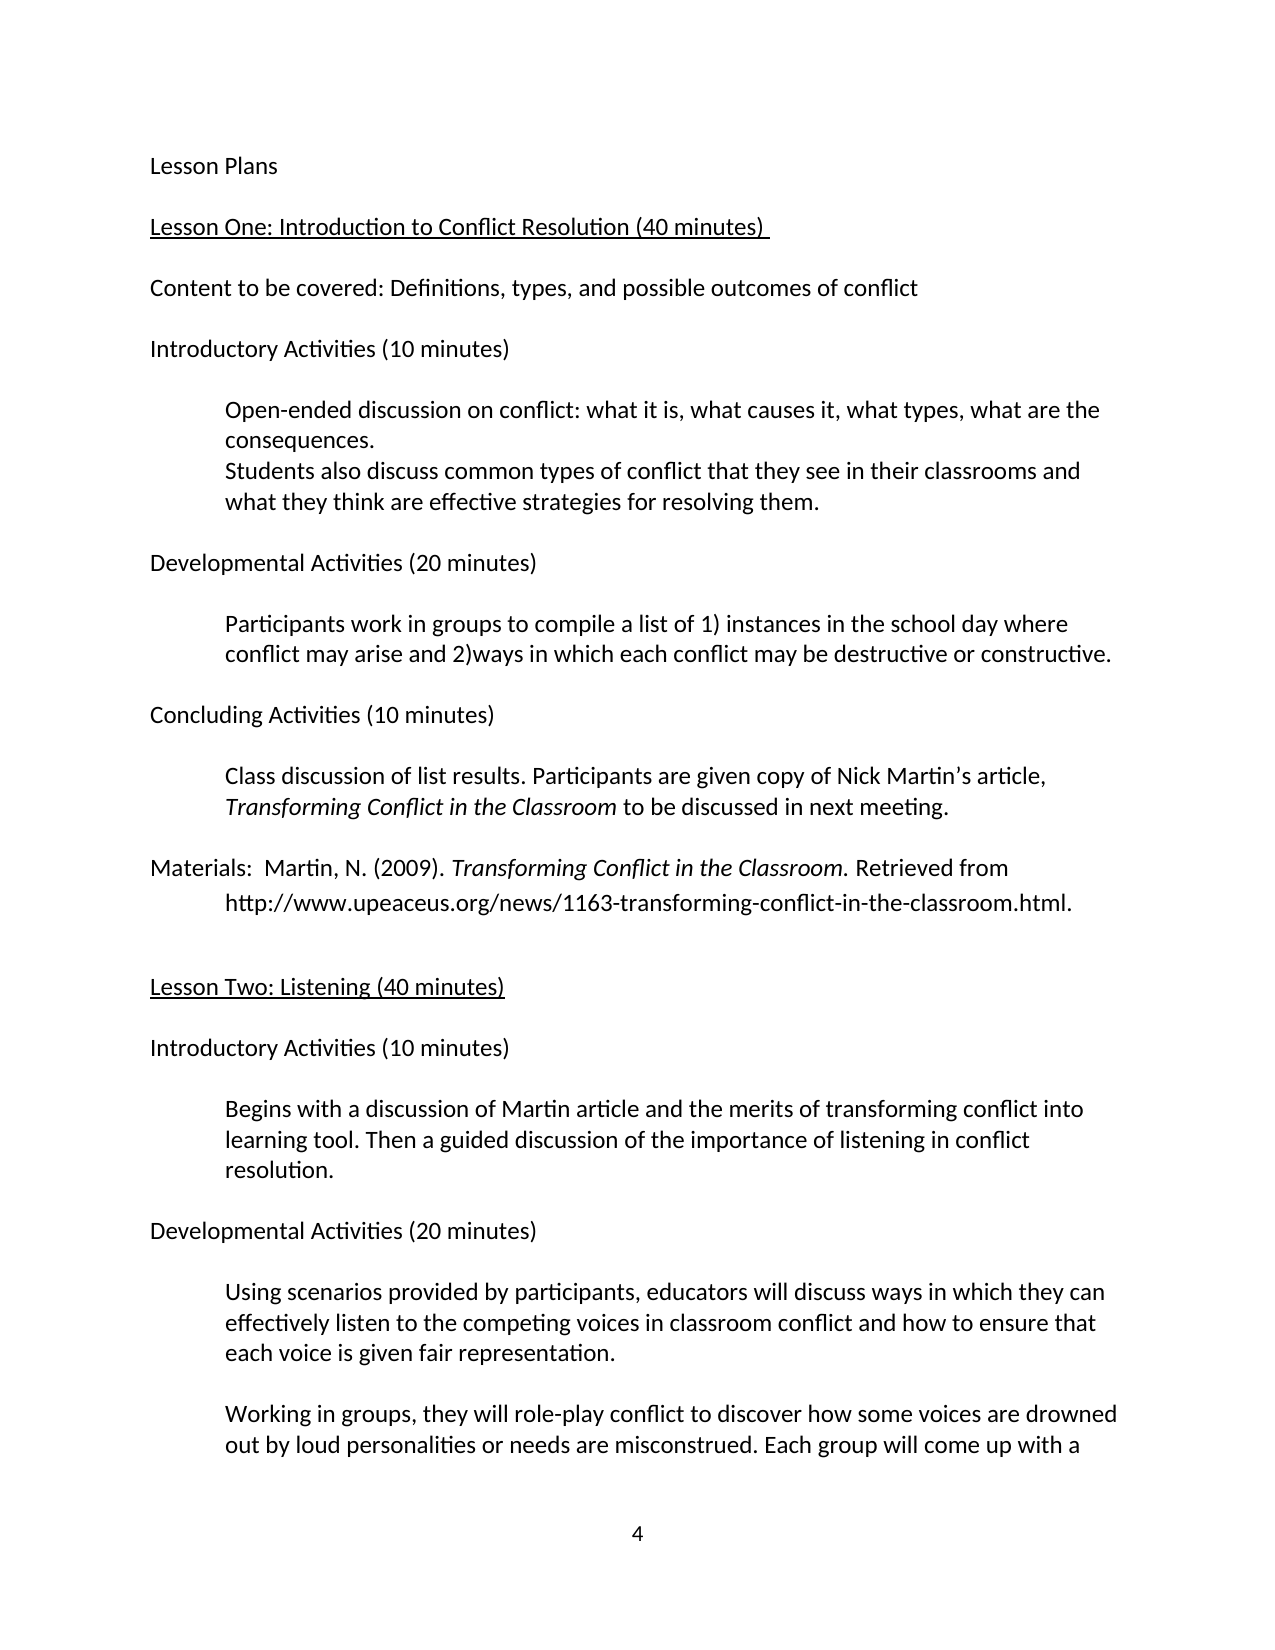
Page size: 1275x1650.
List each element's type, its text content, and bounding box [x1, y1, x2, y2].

text Lesson One: Introduction to Conflict Resolution (40 minutes) [150, 211, 1125, 242]
text Developmental Activities (20 minutes) [150, 1215, 1125, 1246]
text Participants work in groups to compile a list of 1) instances in the school day where conflict may arise and 2)ways in which each conflict may be destructive or constructive. [225, 608, 1125, 669]
text Introductory Activities (10 minutes) [150, 333, 1125, 364]
text Introductory Activities (10 minutes) [150, 1032, 1125, 1063]
text Materials: Martin, N. (2009). Transforming Conflict in the Classroom. Retrieved from http://www.upeaceus.org/news/1163-transforming-conflict-in-the-classroom.html. [150, 852, 1125, 917]
text Content to be covered: Definitions, types, and possible outcomes of conflict [150, 272, 1125, 303]
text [225, 1398, 1125, 1459]
text Class discussion of list results. Participants are given copy of Nick Martin’s article, Transforming Conflict in the Classroom to be discussed in next meeting. [225, 760, 1125, 821]
text Students also discuss common types of conflict that they see in their classrooms and what they think are effective strategies for resolving them. [225, 455, 1125, 516]
text Using scenarios provided by participants, educators will discuss ways in which they can effectively listen to the competing voices in classroom conflict and how to ensure that each voice is given fair representation. [225, 1276, 1125, 1368]
text Lesson Plans [150, 150, 1125, 181]
text Developmental Activities (20 minutes) [150, 547, 1125, 577]
text Lesson Two: Listening (40 minutes) [150, 971, 1125, 1002]
text Concluding Activities (10 minutes) [150, 699, 1125, 730]
text Open-ended discussion on conflict: what it is, what causes it, what types, what are the consequences. [225, 394, 1125, 455]
text Begins with a discussion of Martin article and the merits of transforming conflict into learning tool. Then a guided discussion of the importance of listening in conflict resolution. [225, 1093, 1125, 1185]
